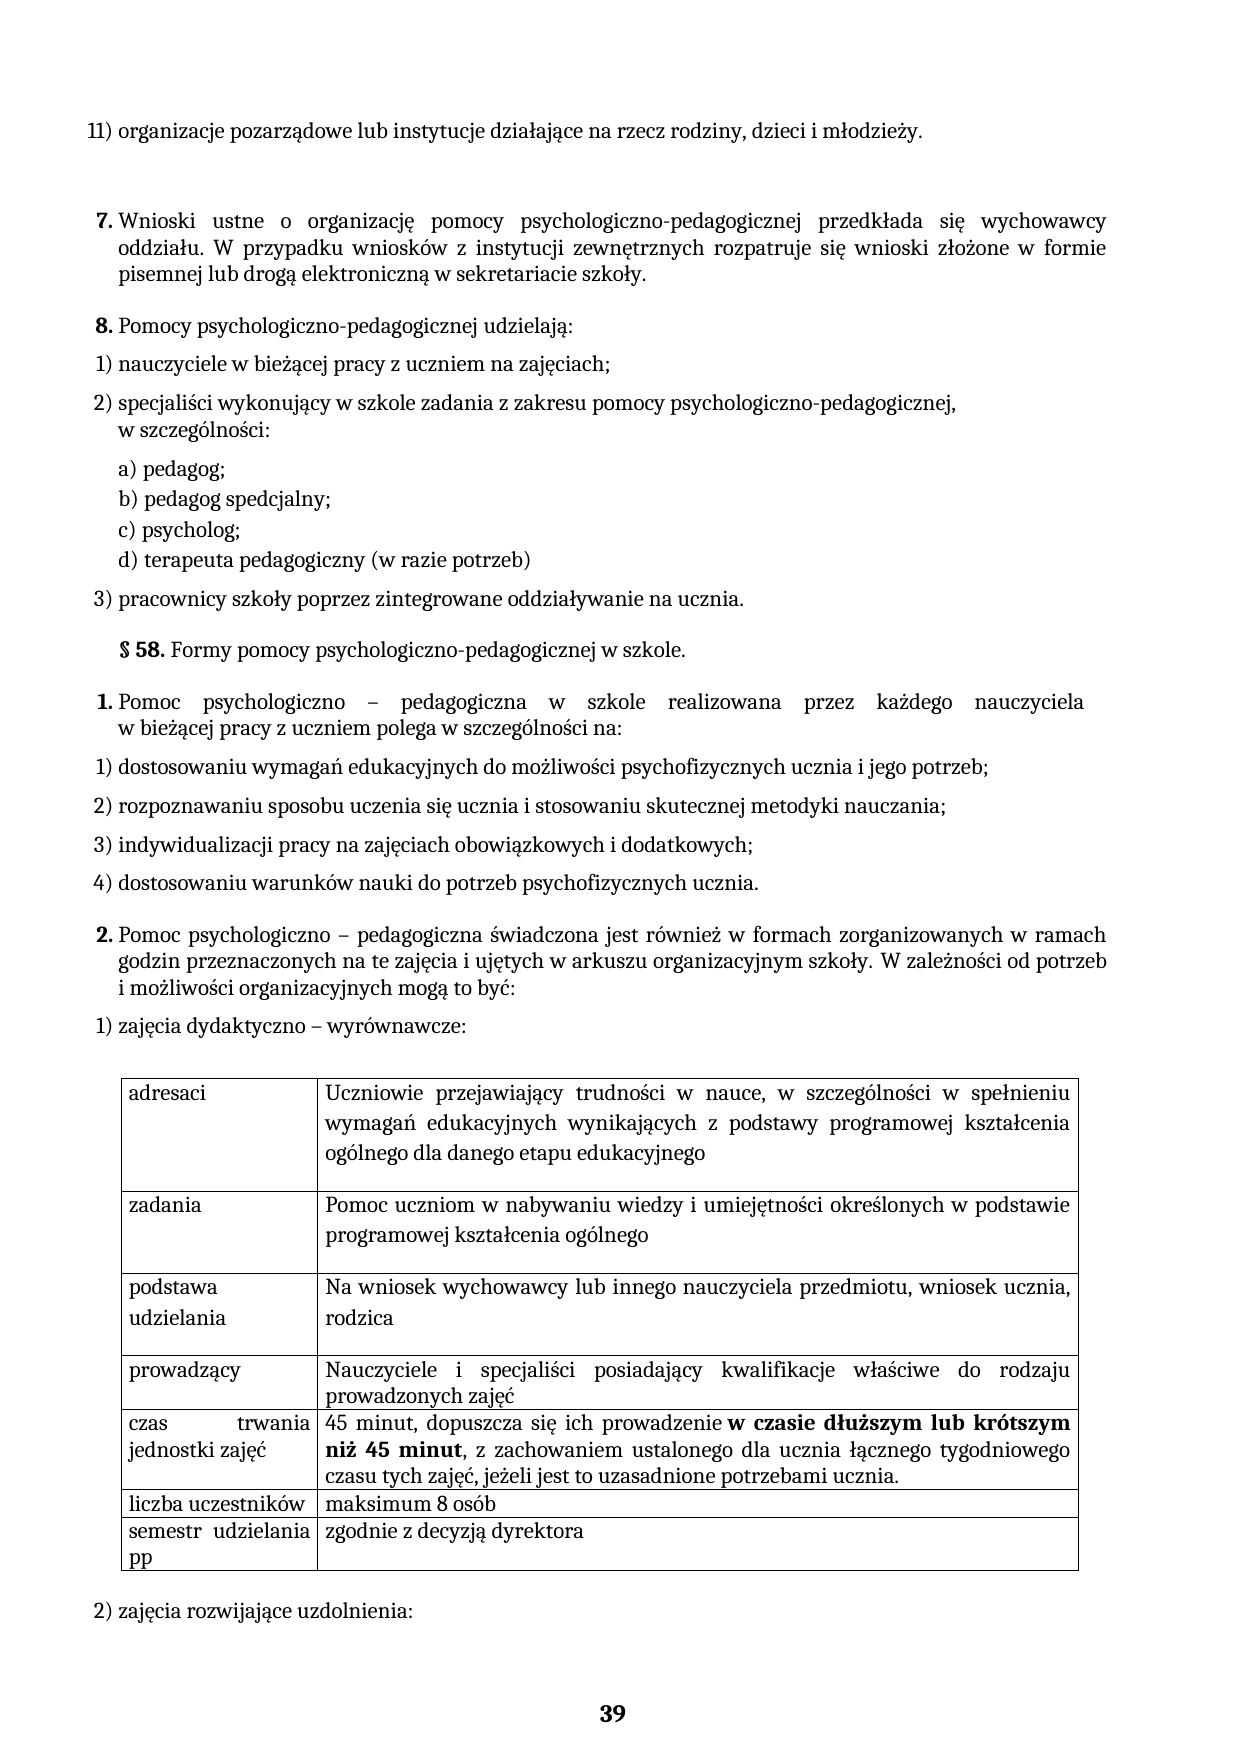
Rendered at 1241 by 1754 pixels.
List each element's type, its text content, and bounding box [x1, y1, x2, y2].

table_cell Nauczyciele i specjaliści posiadający kwalifikacje właściwe do rodzaju prowadzonych zajęć [318, 1356, 1078, 1409]
list psycholog; [118, 516, 1107, 543]
table_header adresaci [122, 1079, 317, 1191]
table_cell czas trwania jednostki zajęć [122, 1410, 317, 1489]
list pedagog spedcjalny; [118, 486, 1107, 512]
text dostosowaniu wymagań edukacyjnych do możliwości psychofizycznych ucznia i jego potrzeb; [118, 754, 1107, 780]
list Formy pomocy psychologiczno-pedagogicznej w szkole. [118, 637, 1107, 663]
table_cell zadania [122, 1192, 317, 1273]
table_cell zgodnie z decyzją dyrektora [318, 1518, 1078, 1570]
text dostosowaniu warunków nauki do potrzeb psychofizycznych ucznia. [118, 870, 1107, 897]
text specjaliści wykonujący w szkole zadania z zakresu pomocy psychologiczno-pedagogicznej, w szczególności: [118, 390, 1107, 443]
table_header Uczniowie przejawiający trudności w nauce, w szczególności w spełnieniu wymagań edukacyjnych wynikających z podstawy programowej kształcenia ogólnego dla danego etapu edukacyjnego [318, 1079, 1078, 1191]
list Pomocy psychologiczno-pedagogicznej udzielają: [118, 312, 1107, 339]
text zajęcia rozwijające uzdolnienia: [118, 1598, 1107, 1624]
table_cell Pomoc uczniom w nabywaniu wiedzy i umiejętności określonych w podstawie programowej kształcenia ogólnego [318, 1192, 1078, 1273]
text indywidualizacji pracy na zajęciach obowiązkowych i dodatkowych; [118, 831, 1107, 858]
table_cell prowadzący [122, 1356, 317, 1409]
text nauczyciele w bieżącej pracy z uczniem na zajęciach; [118, 351, 1107, 378]
list Wnioski ustne o organizację pomocy psychologiczno-pedagogicznej przedkłada się wychowawcy oddziału. W przypadku wniosków z instytucji zewnętrznych rozpatruje się wnioski złożone w formie pisemnej lub drogą elektroniczną w sekretariacie szkoły. [118, 208, 1107, 287]
table_cell maksimum 8 osób [318, 1490, 1078, 1517]
list Pomoc psychologiczno – pedagogiczna świadczona jest również w formach zorganizowanych w ramach godzin przeznaczonych na te zajęcia i ujętych w arkuszu organizacyjnym szkoły. W zależności od potrzeb i możliwości organizacyjnych mogą to być: [118, 948, 1107, 1001]
table_cell liczba uczestników [122, 1490, 317, 1517]
table_cell Na wniosek wychowawcy lub innego nauczyciela przedmiotu, wniosek ucznia, rodzica [318, 1274, 1078, 1355]
list pedagog; [118, 455, 1107, 482]
list Pomoc psychologiczno – pedagogiczna w szkole realizowana przez każdego nauczyciela w bieżącej pracy z uczniem polega w szczególności na: [118, 688, 1107, 741]
text rozpoznawaniu sposobu uczenia się ucznia i stosowaniu skutecznej metodyki nauczania; [118, 792, 1107, 819]
table_cell semestr udzielania pp [122, 1518, 317, 1570]
text pracownicy szkoły poprzez zintegrowane oddziaływanie na ucznia. [118, 586, 1107, 612]
text zajęcia dydaktyczno – wyrównawcze: [118, 1013, 1107, 1039]
list terapeuta pedagogiczny (w razie potrzeb) [118, 547, 1107, 573]
text organizacje pozarządowe lub instytucje działające na rzecz rodziny, dzieci i młodzieży. [118, 118, 1107, 144]
table_cell podstawa udzielania [122, 1274, 317, 1355]
